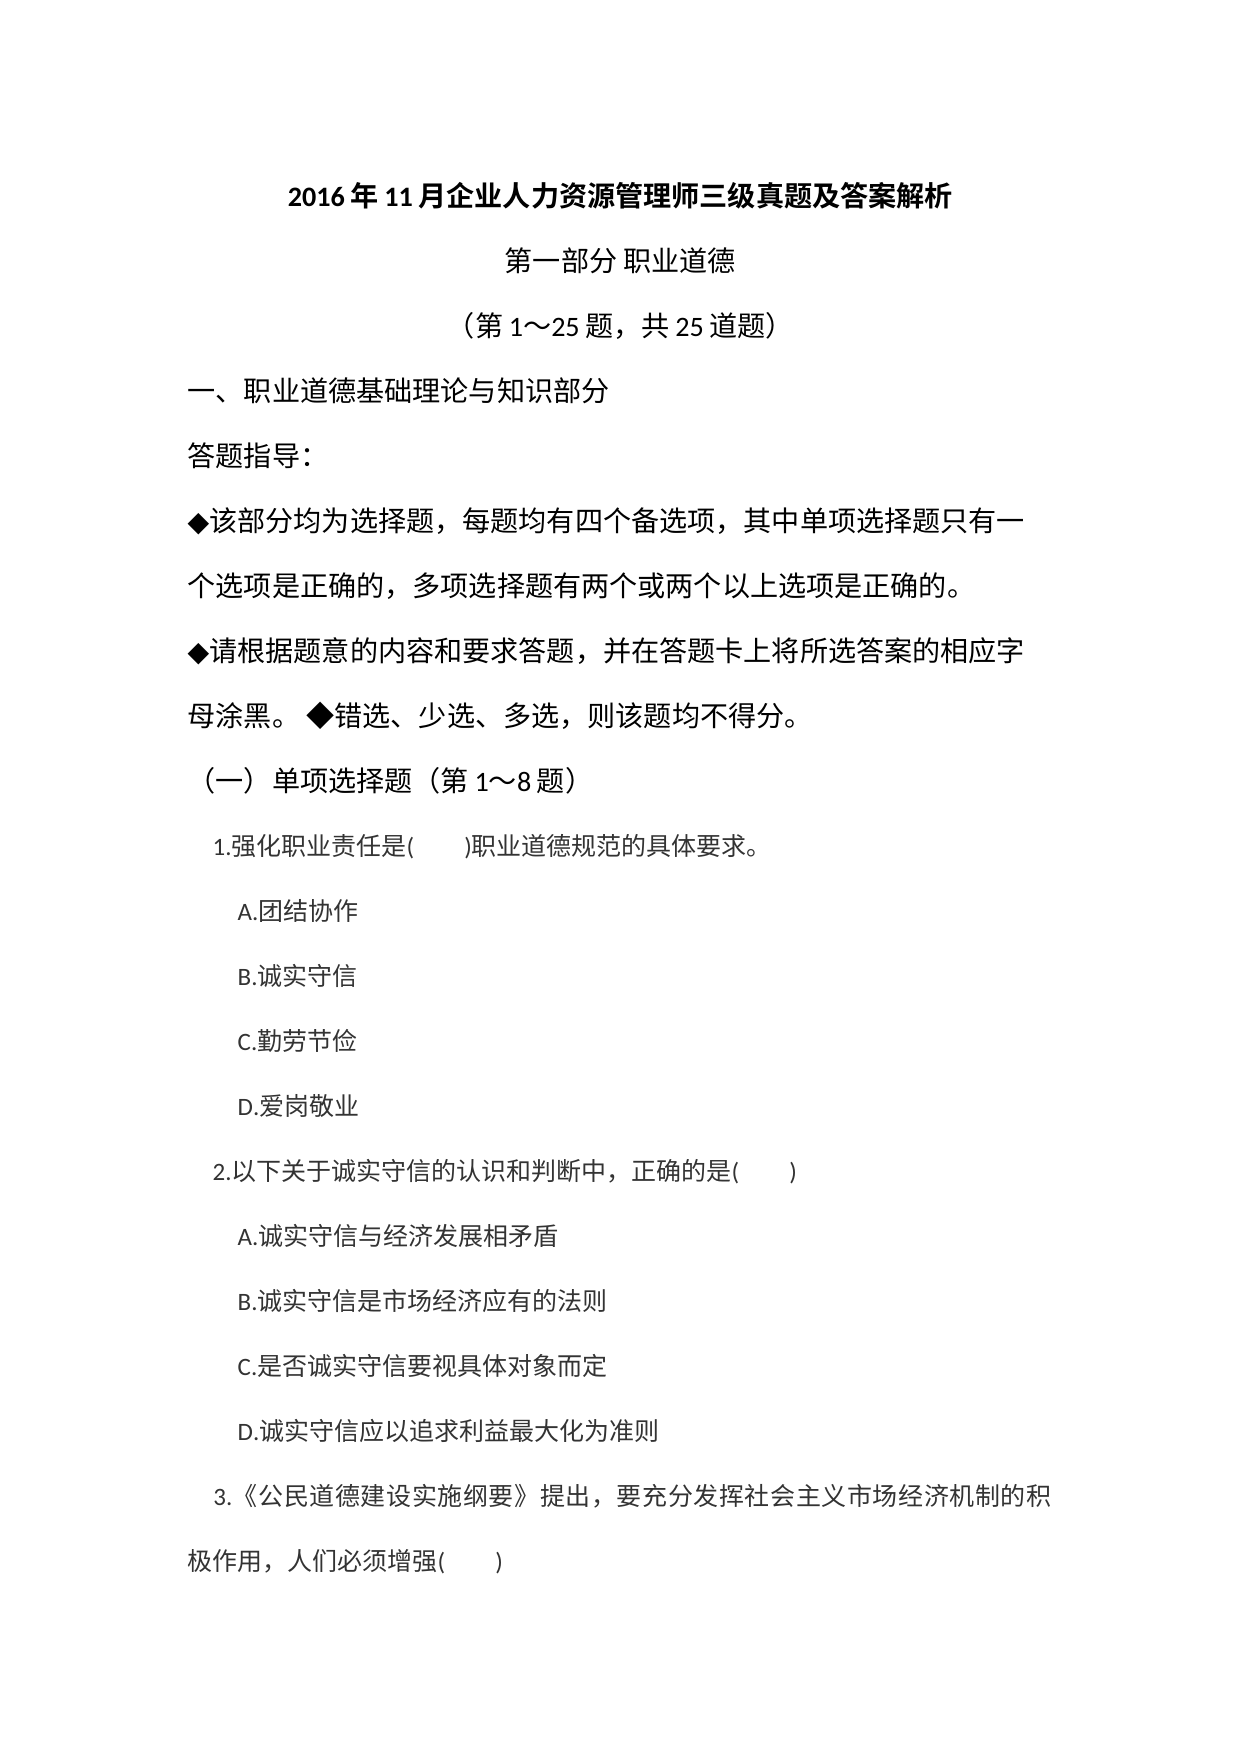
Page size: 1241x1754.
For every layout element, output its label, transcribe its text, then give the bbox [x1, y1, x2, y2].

text 第一部分 职业道德 [187, 227, 1053, 292]
text B.诚实守信是市场经济应有的法则 [187, 1267, 1053, 1332]
text 2.以下关于诚实守信的认识和判断中，正确的是( ) [187, 1137, 1053, 1202]
text 3.《公民道德建设实施纲要》提出，要充分发挥社会主义市场经济机制的积极作用，人们必须增强( ) [187, 1462, 1053, 1592]
text A.诚实守信与经济发展相矛盾 [187, 1202, 1053, 1267]
text A.团结协作 [187, 877, 1053, 942]
text 答题指导： [187, 422, 1053, 487]
text B.诚实守信 [187, 942, 1053, 1007]
text D.诚实守信应以追求利益最大化为准则 [187, 1397, 1053, 1462]
text ◆请根据题意的内容和要求答题，并在答题卡上将所选答案的相应字母涂黑。 ◆错选、少选、多选，则该题均不得分。 [187, 617, 1053, 747]
text D.爱岗敬业 [187, 1072, 1053, 1137]
text （一）单项选择题（第1～8题） [187, 747, 1053, 812]
text （第1～25题，共25道题） [187, 292, 1053, 357]
text C.是否诚实守信要视具体对象而定 [187, 1332, 1053, 1397]
text 2016年11月企业人力资源管理师三级真题及答案解析 [187, 162, 1053, 227]
text C.勤劳节俭 [187, 1007, 1053, 1072]
text ◆该部分均为选择题，每题均有四个备选项，其中单项选择题只有一个选项是正确的，多项选择题有两个或两个以上选项是正确的。 [187, 487, 1053, 617]
text 一、职业道德基础理论与知识部分 [187, 357, 1053, 422]
text 1.强化职业责任是( )职业道德规范的具体要求。 [187, 812, 1053, 877]
